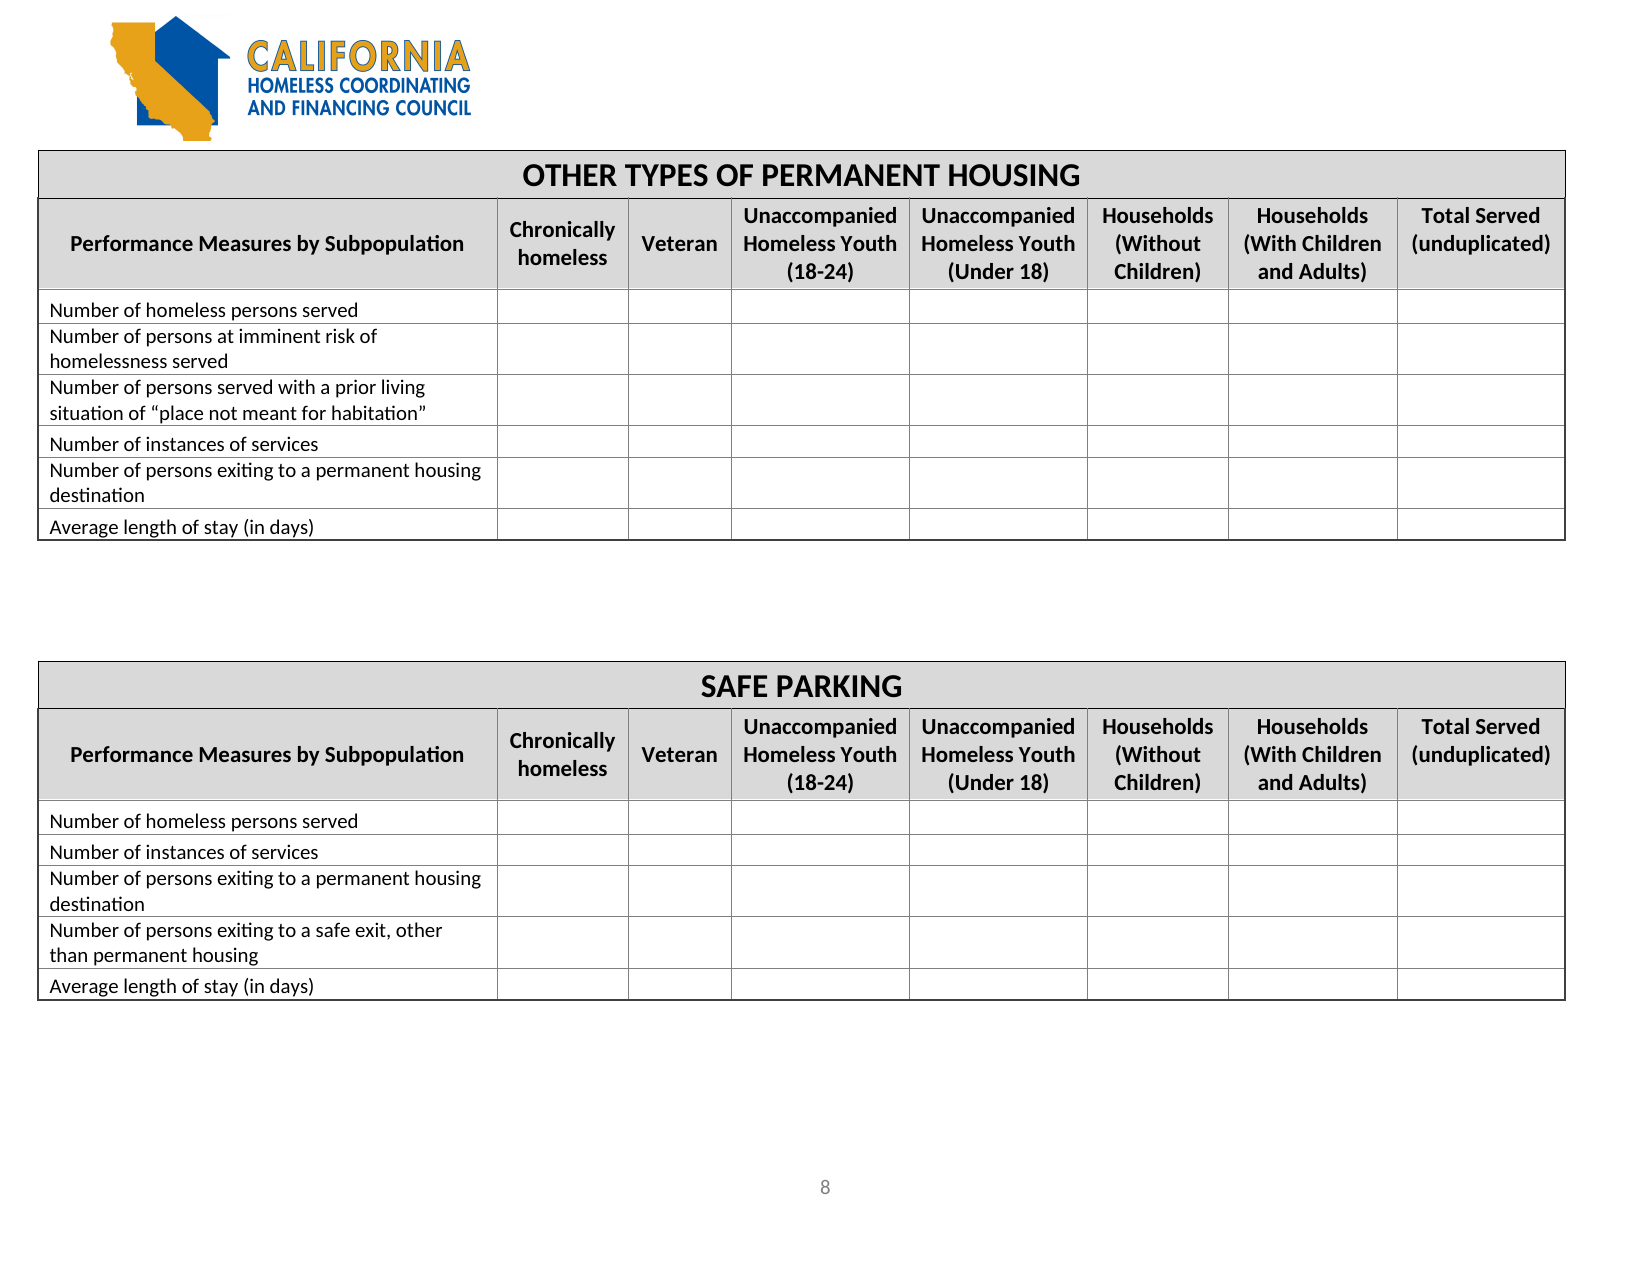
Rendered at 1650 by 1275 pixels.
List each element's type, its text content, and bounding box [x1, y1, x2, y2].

table_cell Unaccompanied Homeless Youth (Under 18) [910, 709, 1087, 799]
table_cell Households (With Children and Adults) [1229, 199, 1397, 288]
table_cell [498, 290, 628, 323]
table_cell [1398, 458, 1564, 508]
table_cell [1229, 866, 1397, 916]
table_cell [732, 509, 909, 539]
table_cell [1088, 835, 1228, 865]
table_cell [732, 290, 909, 323]
table_cell Chronically homeless [498, 199, 628, 288]
table_cell [1229, 324, 1397, 374]
picture [110, 15, 231, 141]
table_cell [629, 917, 731, 968]
table_cell [498, 375, 628, 425]
table_cell [498, 835, 628, 865]
table_cell [1229, 426, 1397, 457]
table_cell [629, 835, 731, 865]
table_cell [732, 835, 909, 865]
table_cell [629, 866, 731, 916]
table_cell [1088, 866, 1228, 916]
table_cell Unaccompanied Homeless Youth (Under 18) [910, 199, 1087, 288]
table_cell [498, 509, 628, 539]
table_cell [1398, 801, 1564, 834]
table_cell [910, 866, 1087, 916]
table_cell [1229, 917, 1397, 968]
table_cell [910, 324, 1087, 374]
table_cell [629, 458, 731, 508]
table_cell [498, 458, 628, 508]
table_cell Households (Without Children) [1088, 199, 1228, 288]
table_cell [629, 290, 731, 323]
picture [242, 38, 473, 122]
table_cell Performance Measures by Subpopulation [39, 199, 497, 288]
table_cell [629, 375, 731, 425]
table_cell [732, 917, 909, 968]
table_cell [1398, 426, 1564, 457]
table_cell Total Served (unduplicated) [1398, 709, 1564, 799]
table_cell [910, 801, 1087, 834]
table_cell [910, 290, 1087, 323]
table_cell [1398, 969, 1564, 999]
table_cell [1229, 375, 1397, 425]
table_cell [498, 324, 628, 374]
table_cell [1088, 375, 1228, 425]
table_cell [732, 458, 909, 508]
table_cell [1229, 835, 1397, 865]
table_cell Unaccompanied Homeless Youth (18-24) [732, 199, 909, 288]
table_cell [1398, 324, 1564, 374]
table_cell [1229, 969, 1397, 999]
table_cell [629, 509, 731, 539]
table_header SAFE PARKING [39, 662, 1565, 708]
table_cell Number of persons served with a prior living situation of “place not meant for habitation” [39, 375, 497, 425]
table_cell Number of homeless persons served [39, 290, 497, 323]
table_cell [910, 917, 1087, 968]
table_cell Chronically homeless [498, 709, 628, 799]
table_cell [629, 426, 731, 457]
table_cell Number of persons exiting to a permanent housing destination [39, 458, 497, 508]
table_cell Households (Without Children) [1088, 709, 1228, 799]
table_cell Veteran [629, 199, 731, 288]
table_cell [498, 866, 628, 916]
table_cell [1088, 969, 1228, 999]
table_cell [910, 375, 1087, 425]
table_cell [910, 458, 1087, 508]
table_header OTHER TYPES OF PERMANENT HOUSING [39, 151, 1565, 197]
table_cell [910, 509, 1087, 539]
table_cell [498, 801, 628, 834]
table_cell [1229, 290, 1397, 323]
table_cell [1398, 509, 1564, 539]
table_cell [732, 324, 909, 374]
table_cell [910, 969, 1087, 999]
table_cell [1398, 866, 1564, 916]
table_cell [1088, 324, 1228, 374]
table_cell [910, 835, 1087, 865]
table_cell Veteran [629, 709, 731, 799]
table_cell Average length of stay (in days) [39, 969, 497, 999]
table_cell [910, 426, 1087, 457]
table_cell [629, 969, 731, 999]
table_cell Number of instances of services [39, 426, 497, 457]
table_cell [732, 426, 909, 457]
table_cell [629, 801, 731, 834]
table_cell [498, 969, 628, 999]
table_cell [629, 324, 731, 374]
table_cell Households (With Children and Adults) [1229, 709, 1397, 799]
table_cell Number of persons exiting to a permanent housing destination [39, 866, 497, 916]
table_cell [732, 801, 909, 834]
table_cell Unaccompanied Homeless Youth (18-24) [732, 709, 909, 799]
table_cell Total Served (unduplicated) [1398, 199, 1564, 288]
table_cell [1088, 458, 1228, 508]
table_cell Number of persons exiting to a safe exit, other than permanent housing [39, 917, 497, 968]
table_cell [732, 375, 909, 425]
table_cell Number of homeless persons served [39, 801, 497, 834]
table_cell [1398, 375, 1564, 425]
table_cell [1398, 835, 1564, 865]
table_cell [1229, 458, 1397, 508]
table_cell [1088, 801, 1228, 834]
table_cell Average length of stay (in days) [39, 509, 497, 539]
table_cell Performance Measures by Subpopulation [39, 709, 497, 799]
table_cell Number of persons at imminent risk of homelessness served [39, 324, 497, 374]
table_cell [1088, 426, 1228, 457]
table_cell [732, 969, 909, 999]
table_cell [1398, 917, 1564, 968]
table_cell [498, 917, 628, 968]
table_cell [1229, 801, 1397, 834]
table_cell [1088, 290, 1228, 323]
table_cell [498, 426, 628, 457]
table_cell [1229, 509, 1397, 539]
table_cell [1088, 509, 1228, 539]
table_cell [732, 866, 909, 916]
table_cell [1088, 917, 1228, 968]
table_cell [1398, 290, 1564, 323]
table_cell Number of instances of services [39, 835, 497, 865]
